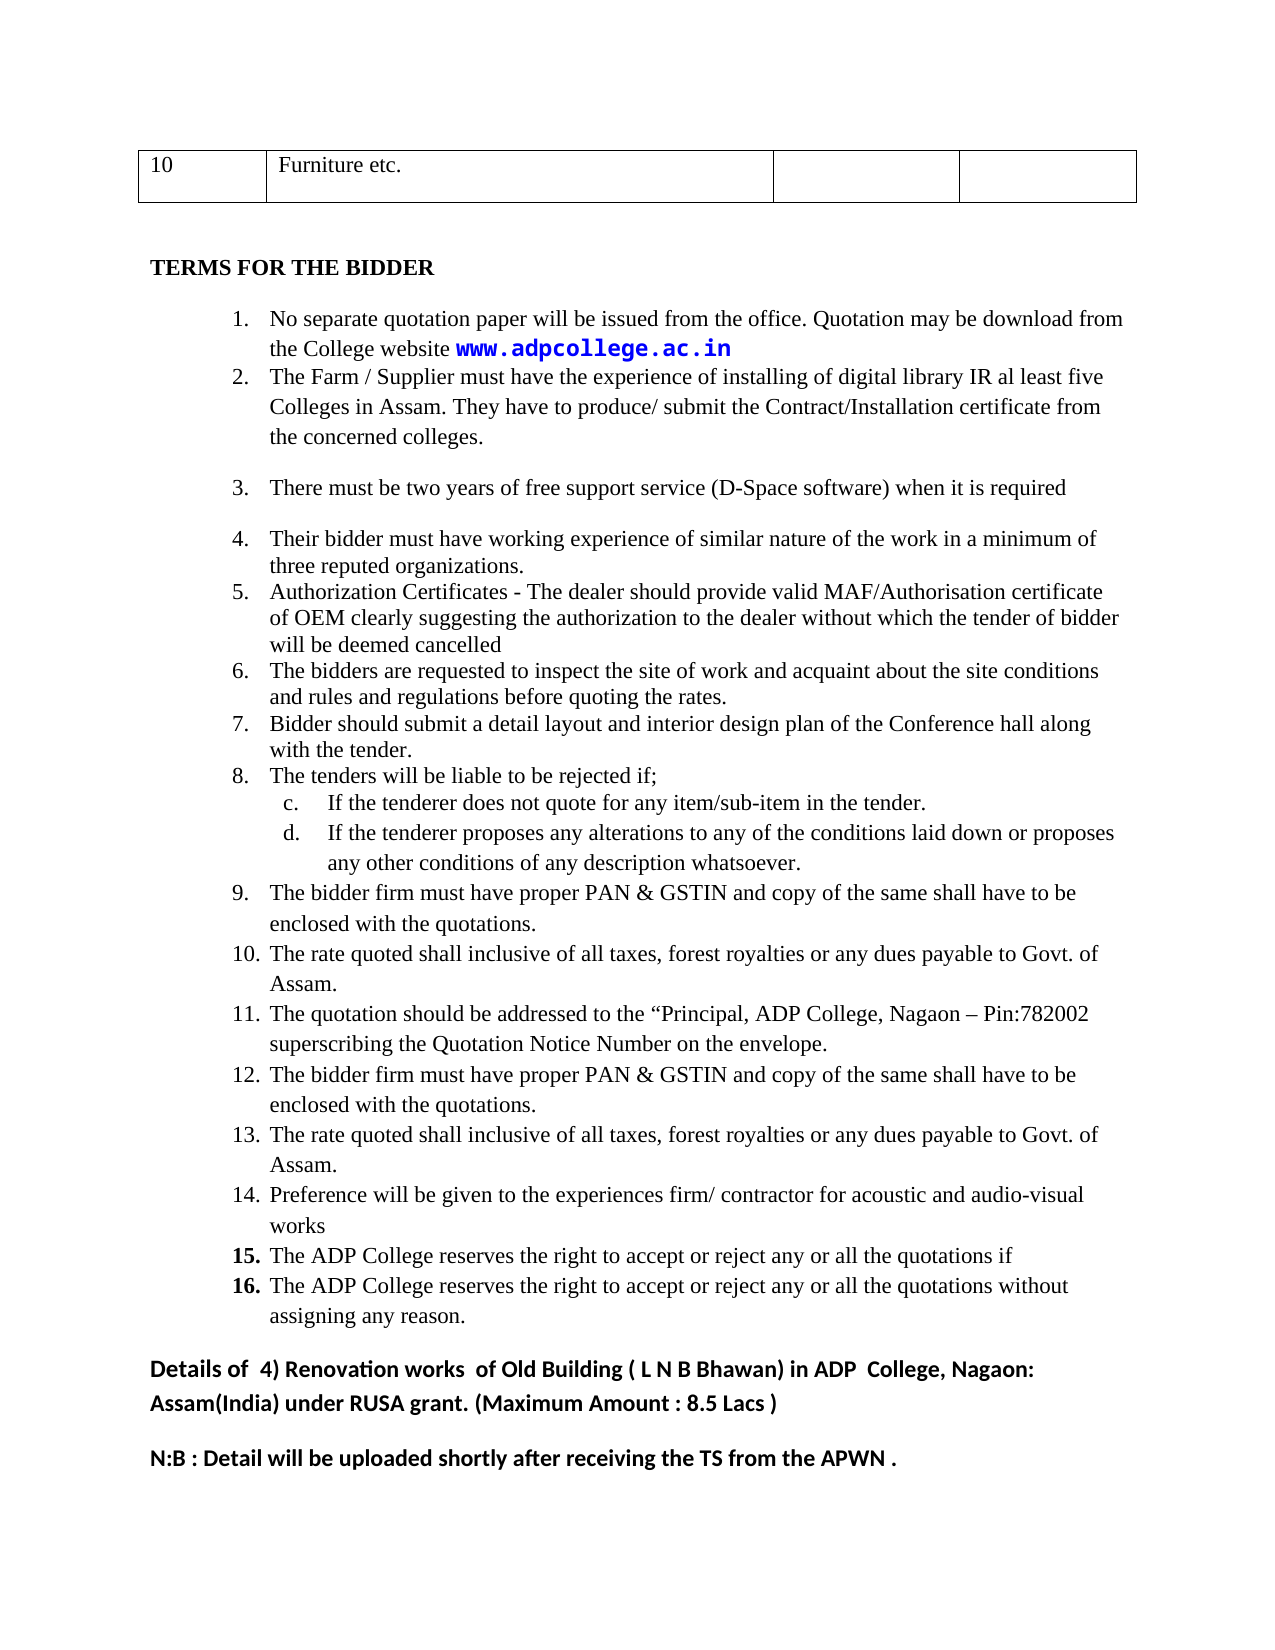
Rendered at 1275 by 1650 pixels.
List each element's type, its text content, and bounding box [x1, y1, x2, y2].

list The quotation should be addressed to the “Principal, ADP College, Nagaon – Pin:782002 superscribing the Quotation Notice Number on the envelope. [232, 1000, 1125, 1057]
text Details of 4) Renovation works of Old Building ( L N B Bhawan) in ADP College, Nagaon: Assam(India) under RUSA grant. (Maximum Amount : 8.5 Lacs ) [150, 1353, 1125, 1418]
list If the tenderer does not quote for any item/sub-item in the tender. [283, 789, 1125, 815]
text N:B : Detail will be uploaded shortly after receiving the TS from the APWN . [150, 1443, 1125, 1472]
list The ADP College reserves the right to accept or reject any or all the quotations if [232, 1242, 1125, 1268]
list assigning any reason. [269, 1302, 1125, 1329]
table_cell [960, 151, 1136, 202]
table_cell Furniture etc. [267, 151, 773, 202]
list Preference will be given to the experiences firm/ contractor for acoustic and audio-visual works [232, 1182, 1125, 1238]
list Authorization Certificates - The dealer should provide valid MAF/Authorisation certificate of OEM clearly suggesting the authorization to the dealer without which the tender of bidder will be deemed cancelled [232, 578, 1125, 657]
list If the tenderer proposes any alterations to any of the conditions laid down or proposes any other conditions of any description whatsoever. [283, 819, 1125, 876]
list Bidder should submit a detail layout and interior design plan of the Conference hall along with the tender. [232, 710, 1125, 762]
list The bidders are requested to inspect the site of work and acquaint about the site conditions and rules and regulations before quoting the rates. [232, 657, 1125, 710]
text TERMS FOR THE BIDDER [150, 254, 1125, 281]
list There must be two years of free support service (D-Space software) when it is required [232, 474, 1125, 501]
list The bidder firm must have proper PAN & GSTIN and copy of the same shall have to be enclosed with the quotations. [232, 1061, 1125, 1117]
list The bidder firm must have proper PAN & GSTIN and copy of the same shall have to be enclosed with the quotations. [232, 879, 1125, 936]
table_cell [774, 151, 959, 202]
list No separate quotation paper will be issued from the office. Quotation may be download from the College website www.adpcollege.ac.in [232, 305, 1125, 363]
list Their bidder must have working experience of similar nature of the work in a minimum of three reputed organizations. [232, 525, 1125, 578]
list The rate quoted shall inclusive of all taxes, forest royalties or any dues payable to Govt. of Assam. [232, 1121, 1125, 1178]
table_cell 10 [139, 151, 266, 202]
list The Farm / Supplier must have the experience of installing of digital library IR al least five Colleges in Assam. They have to produce/ submit the Contract/Installation certificate from the concerned colleges. [232, 363, 1125, 449]
list The ADP College reserves the right to accept or reject any or all the quotations without [232, 1272, 1125, 1298]
list The tenders will be liable to be rejected if; [232, 762, 1125, 789]
list The rate quoted shall inclusive of all taxes, forest royalties or any dues payable to Govt. of Assam. [232, 940, 1125, 996]
